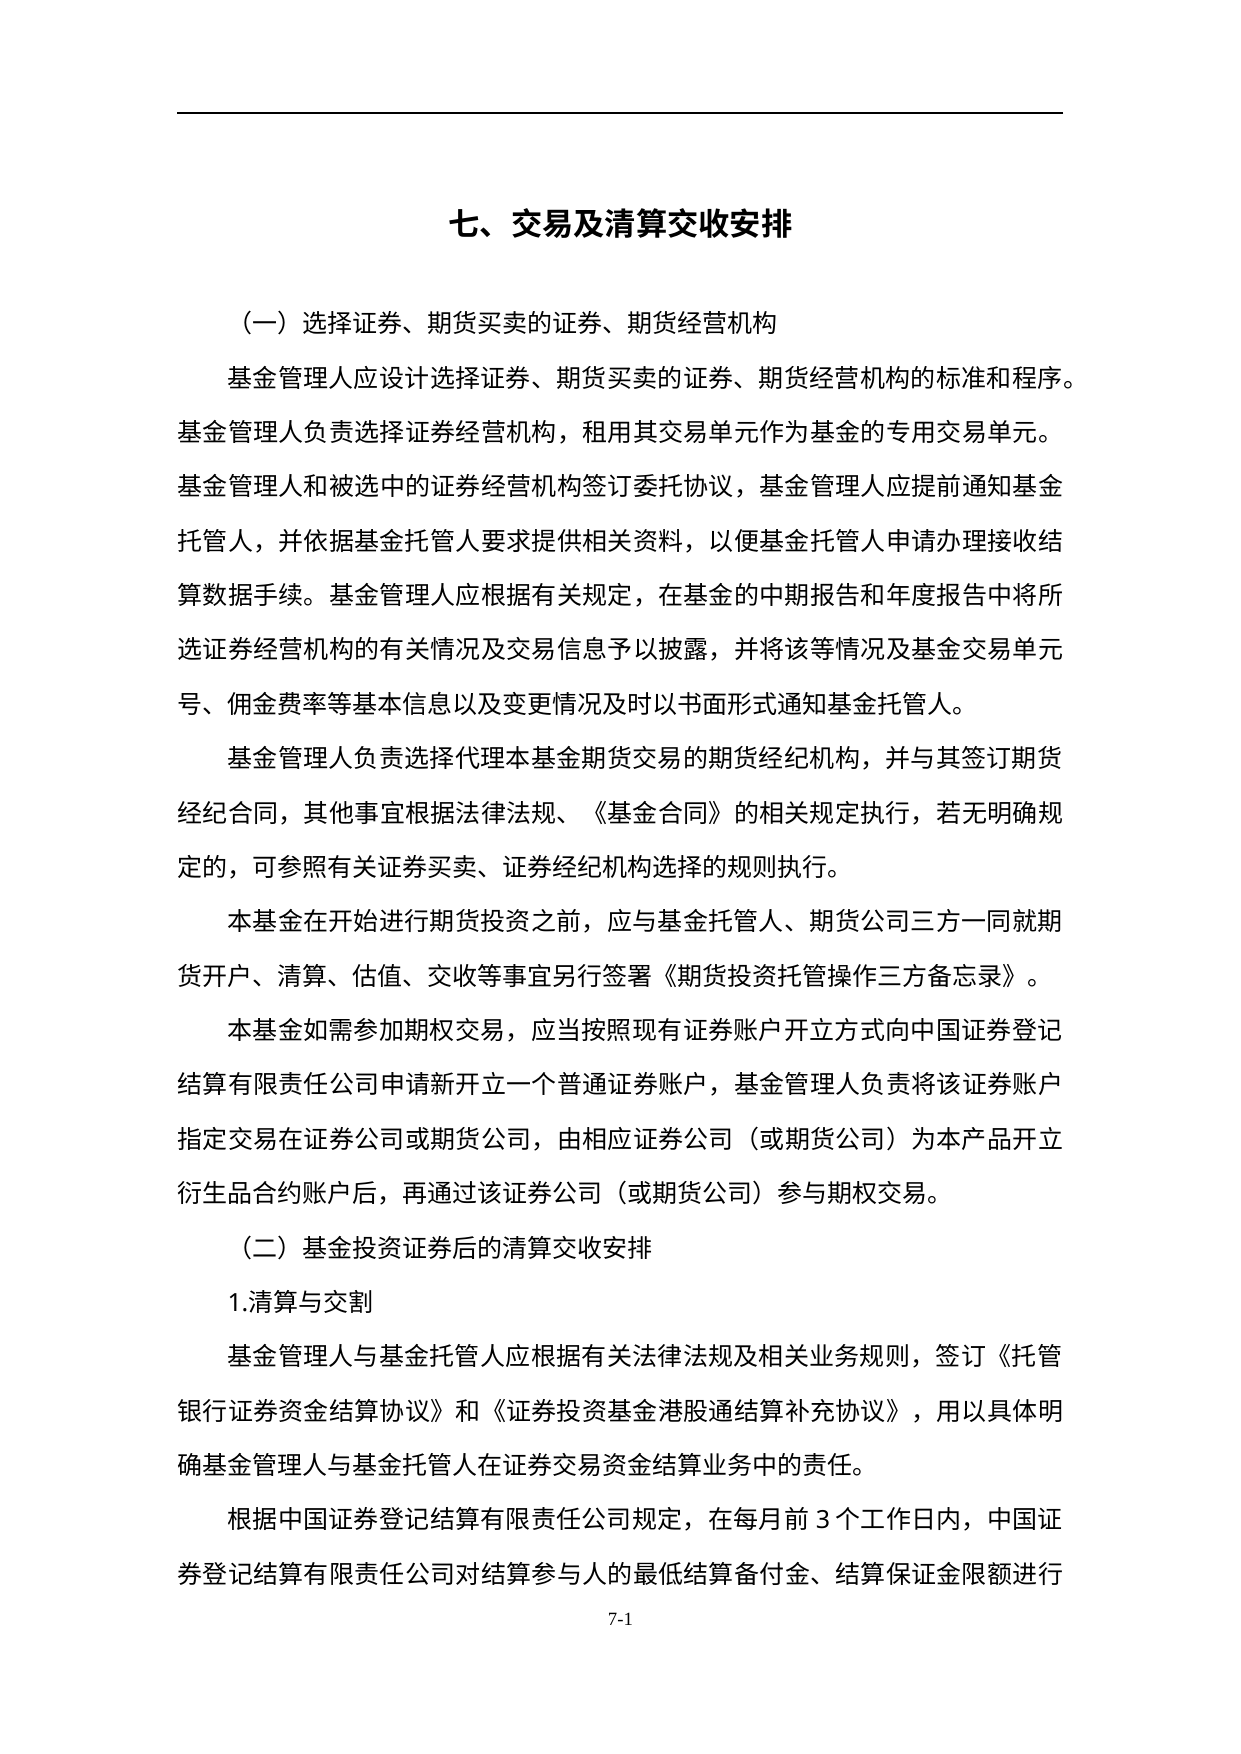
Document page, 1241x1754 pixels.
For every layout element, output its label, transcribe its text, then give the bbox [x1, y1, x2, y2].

text 1.清算与交割 [177, 1282, 1063, 1319]
subtitle 七、交易及清算交收安排 [177, 189, 1063, 254]
text 本基金如需参加期权交易，应当按照现有证券账户开立方式向中国证券登记结算有限责任公司申请新开立一个普通证券账户，基金管理人负责将该证券账户指定交易在证券公司或期货公司，由相应证券公司（或期货公司）为本产品开立衍生品合约账户后，再通过该证券公司（或期货公司）参与期权交易。 [177, 1011, 1063, 1210]
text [177, 1500, 1063, 1591]
text 基金管理人与基金托管人应根据有关法律法规及相关业务规则，签订《托管银行证券资金结算协议》和《证券投资基金港股通结算补充协议》，用以具体明确基金管理人与基金托管人在证券交易资金结算业务中的责任。 [177, 1337, 1063, 1482]
text （二）基金投资证券后的清算交收安排 [177, 1228, 1063, 1264]
text （一）选择证券、期货买卖的证券、期货经营机构 [177, 304, 1063, 340]
text 基金管理人应设计选择证券、期货买卖的证券、期货经营机构的标准和程序。基金管理人负责选择证券经营机构，租用其交易单元作为基金的专用交易单元。基金管理人和被选中的证券经营机构签订委托协议，基金管理人应提前通知基金托管人，并依据基金托管人要求提供相关资料，以便基金托管人申请办理接收结算数据手续。基金管理人应根据有关规定，在基金的中期报告和年度报告中将所选证券经营机构的有关情况及交易信息予以披露，并将该等情况及基金交易单元号、佣金费率等基本信息以及变更情况及时以书面形式通知基金托管人。 [177, 358, 1063, 721]
text 本基金在开始进行期货投资之前，应与基金托管人、期货公司三方一同就期货开户、清算、估值、交收等事宜另行签署《期货投资托管操作三方备忘录》。 [177, 902, 1063, 992]
text 基金管理人负责选择代理本基金期货交易的期货经纪机构，并与其签订期货经纪合同，其他事宜根据法律法规、《基金合同》的相关规定执行，若无明确规定的，可参照有关证券买卖、证券经纪机构选择的规则执行。 [177, 739, 1063, 884]
